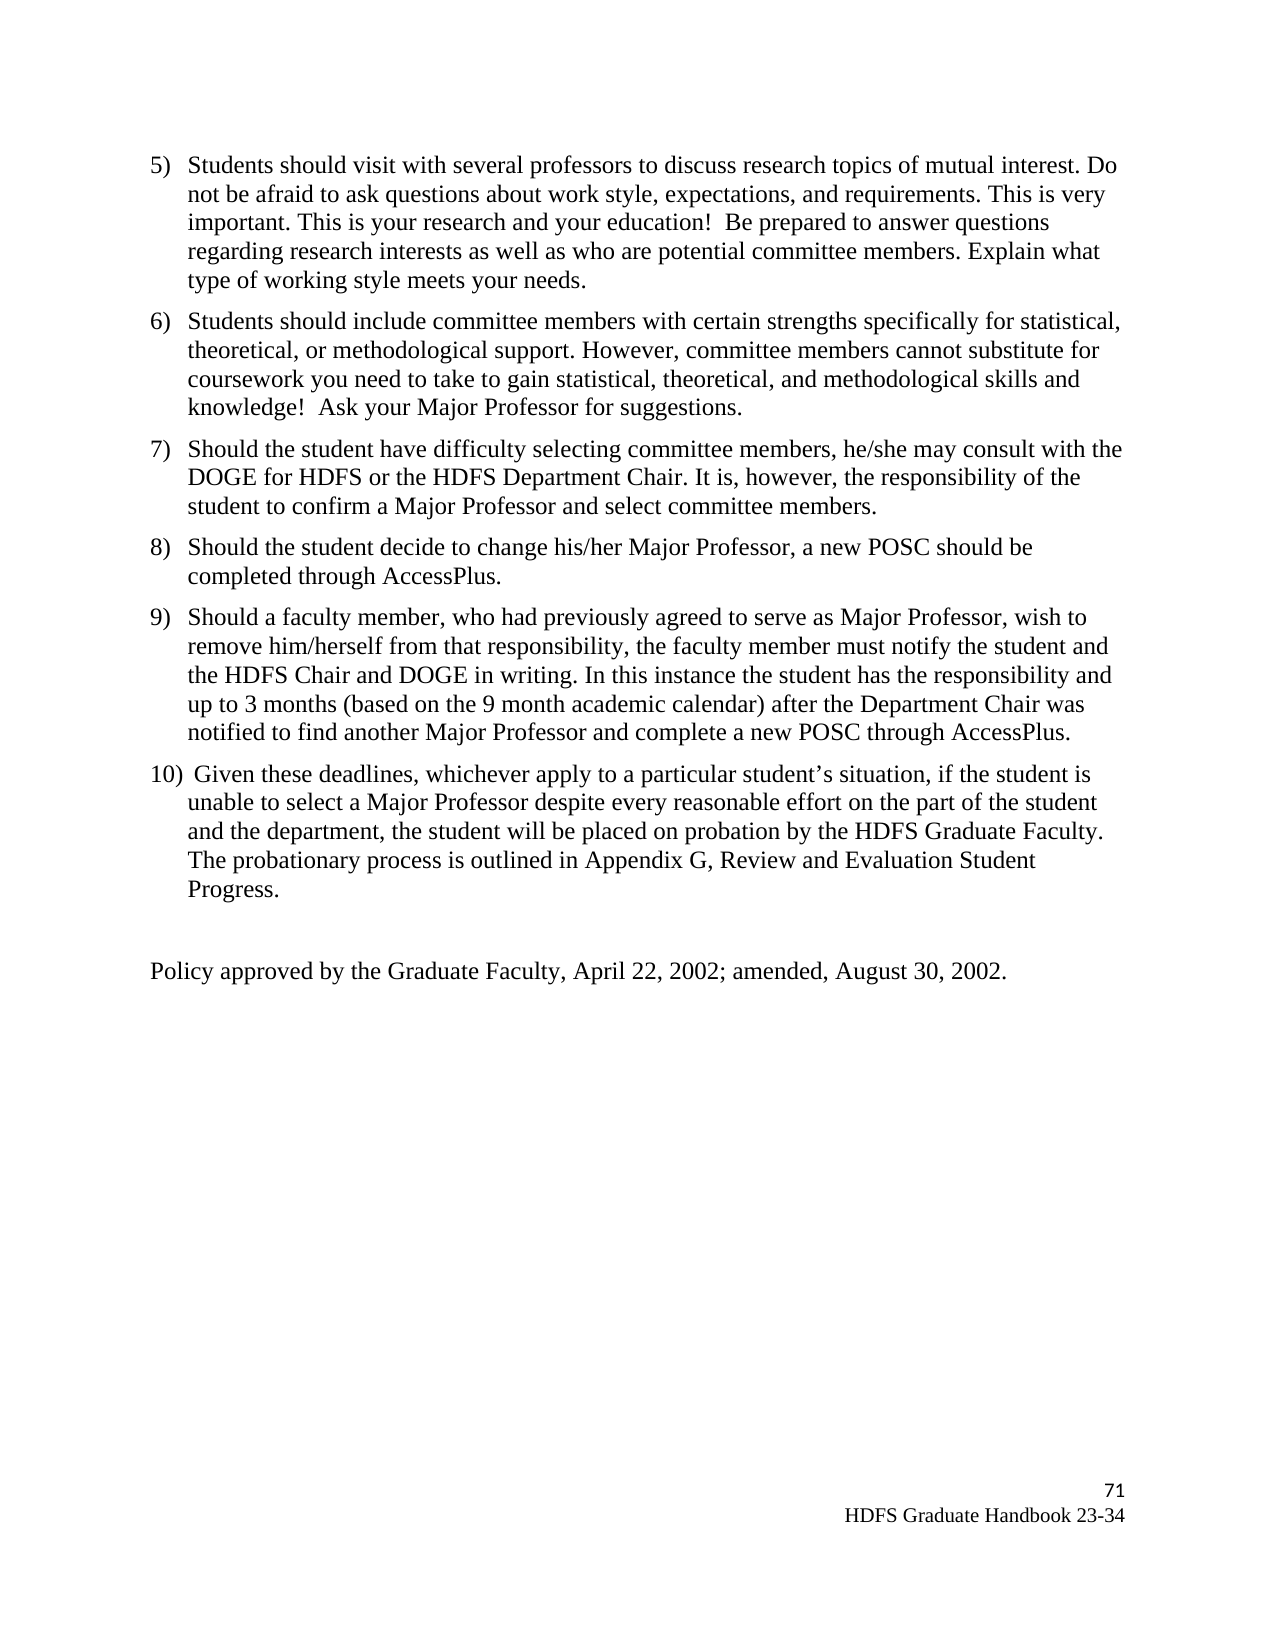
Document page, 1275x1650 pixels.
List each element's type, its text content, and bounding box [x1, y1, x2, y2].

list Students should visit with several professors to discuss research topics of mutual interest. Do not be afraid to ask questions about work style, expectations, and requirements. This is very important. This is your research and your education! Be prepared to answer questions regarding research interests as well as who are potential committee members. Explain what type of working style meets your needs. [150, 150, 1125, 294]
text Policy approved by the Graduate Faculty, April 22, 2002; amended, August 30, 2002. [150, 956, 1125, 985]
list Should a faculty member, who had previously agreed to serve as Major Professor, wish to remove him/herself from that responsibility, the faculty member must notify the student and the HDFS Chair and DOGE in writing. In this instance the student has the responsibility and up to 3 months (based on the 9 month academic calendar) after the Department Chair was notified to find another Major Professor and complete a new POSC through AccessPlus. [150, 602, 1125, 746]
list Given these deadlines, whichever apply to a particular student’s situation, if the student is unable to select a Major Professor despite every reasonable effort on the part of the student and the department, the student will be placed on probation by the HDFS Graduate Faculty. The probationary process is outlined in Appendix G, Review and Evaluation Student Progress. [150, 759, 1125, 902]
list Students should include committee members with certain strengths specifically for statistical, theoretical, or methodological support. However, committee members cannot substitute for coursework you need to take to gain statistical, theoretical, and methodological skills and knowledge! Ask your Major Professor for suggestions. [150, 306, 1125, 421]
list Should the student decide to change his/her Major Professor, a new POSC should be completed through AccessPlus. [150, 532, 1125, 590]
list Should the student have difficulty selecting committee members, he/she may consult with the DOGE for HDFS or the HDFS Department Chair. It is, however, the responsibility of the student to confirm a Major Professor and select committee members. [150, 434, 1125, 520]
